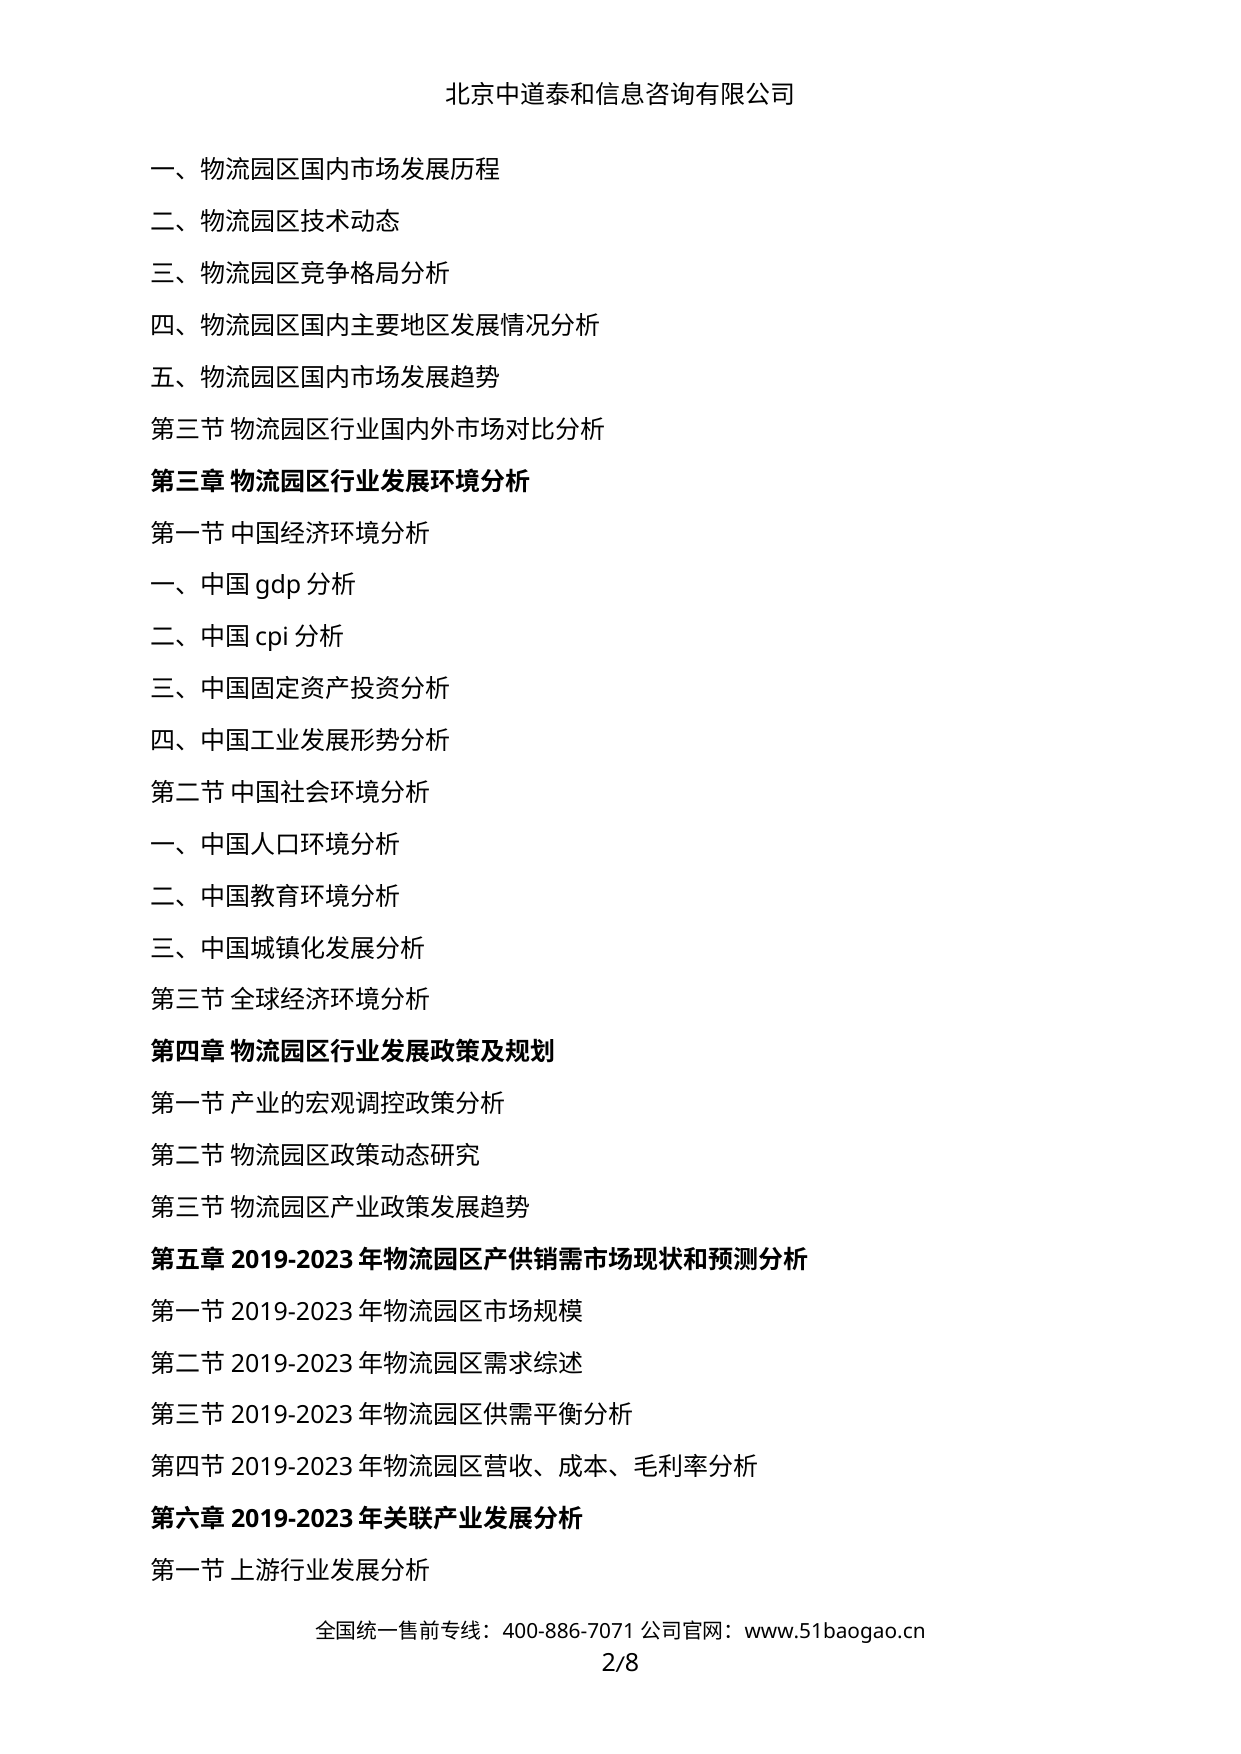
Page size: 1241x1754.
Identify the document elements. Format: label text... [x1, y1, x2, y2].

text 二、中国cpi分析 [150, 617, 1090, 653]
text 第一节 产业的宏观调控政策分析 [150, 1084, 1090, 1120]
text 四、物流园区国内主要地区发展情况分析 [150, 306, 1090, 342]
text 三、中国固定资产投资分析 [150, 669, 1090, 705]
text 第三节 2019-2023年物流园区供需平衡分析 [150, 1395, 1090, 1431]
text 第三节 物流园区产业政策发展趋势 [150, 1187, 1090, 1224]
text 第二节 2019-2023年物流园区需求综述 [150, 1343, 1090, 1379]
text 二、物流园区技术动态 [150, 202, 1090, 238]
text 一、中国gdp分析 [150, 565, 1090, 601]
text 一、物流园区国内市场发展历程 [150, 150, 1090, 186]
text 四、中国工业发展形势分析 [150, 721, 1090, 757]
text 第一节 中国经济环境分析 [150, 513, 1090, 549]
text 第四章 物流园区行业发展政策及规划 [150, 1032, 1090, 1068]
text 第三节 全球经济环境分析 [150, 980, 1090, 1016]
text 二、中国教育环境分析 [150, 876, 1090, 912]
text 第三章 物流园区行业发展环境分析 [150, 461, 1090, 497]
text 一、中国人口环境分析 [150, 824, 1090, 861]
text 三、物流园区竞争格局分析 [150, 254, 1090, 290]
text 第五章 2019-2023年物流园区产供销需市场现状和预测分析 [150, 1239, 1090, 1276]
text 第二节 物流园区政策动态研究 [150, 1136, 1090, 1172]
text 第六章 2019-2023年关联产业发展分析 [150, 1499, 1090, 1535]
text 第一节 2019-2023年物流园区市场规模 [150, 1291, 1090, 1327]
text 第二节 中国社会环境分析 [150, 772, 1090, 809]
text 三、中国城镇化发展分析 [150, 928, 1090, 964]
text 第四节 2019-2023年物流园区营收、成本、毛利率分析 [150, 1447, 1090, 1483]
text 五、物流园区国内市场发展趋势 [150, 357, 1090, 394]
text 第一节 上游行业发展分析 [150, 1551, 1090, 1587]
text 第三节 物流园区行业国内外市场对比分析 [150, 409, 1090, 446]
